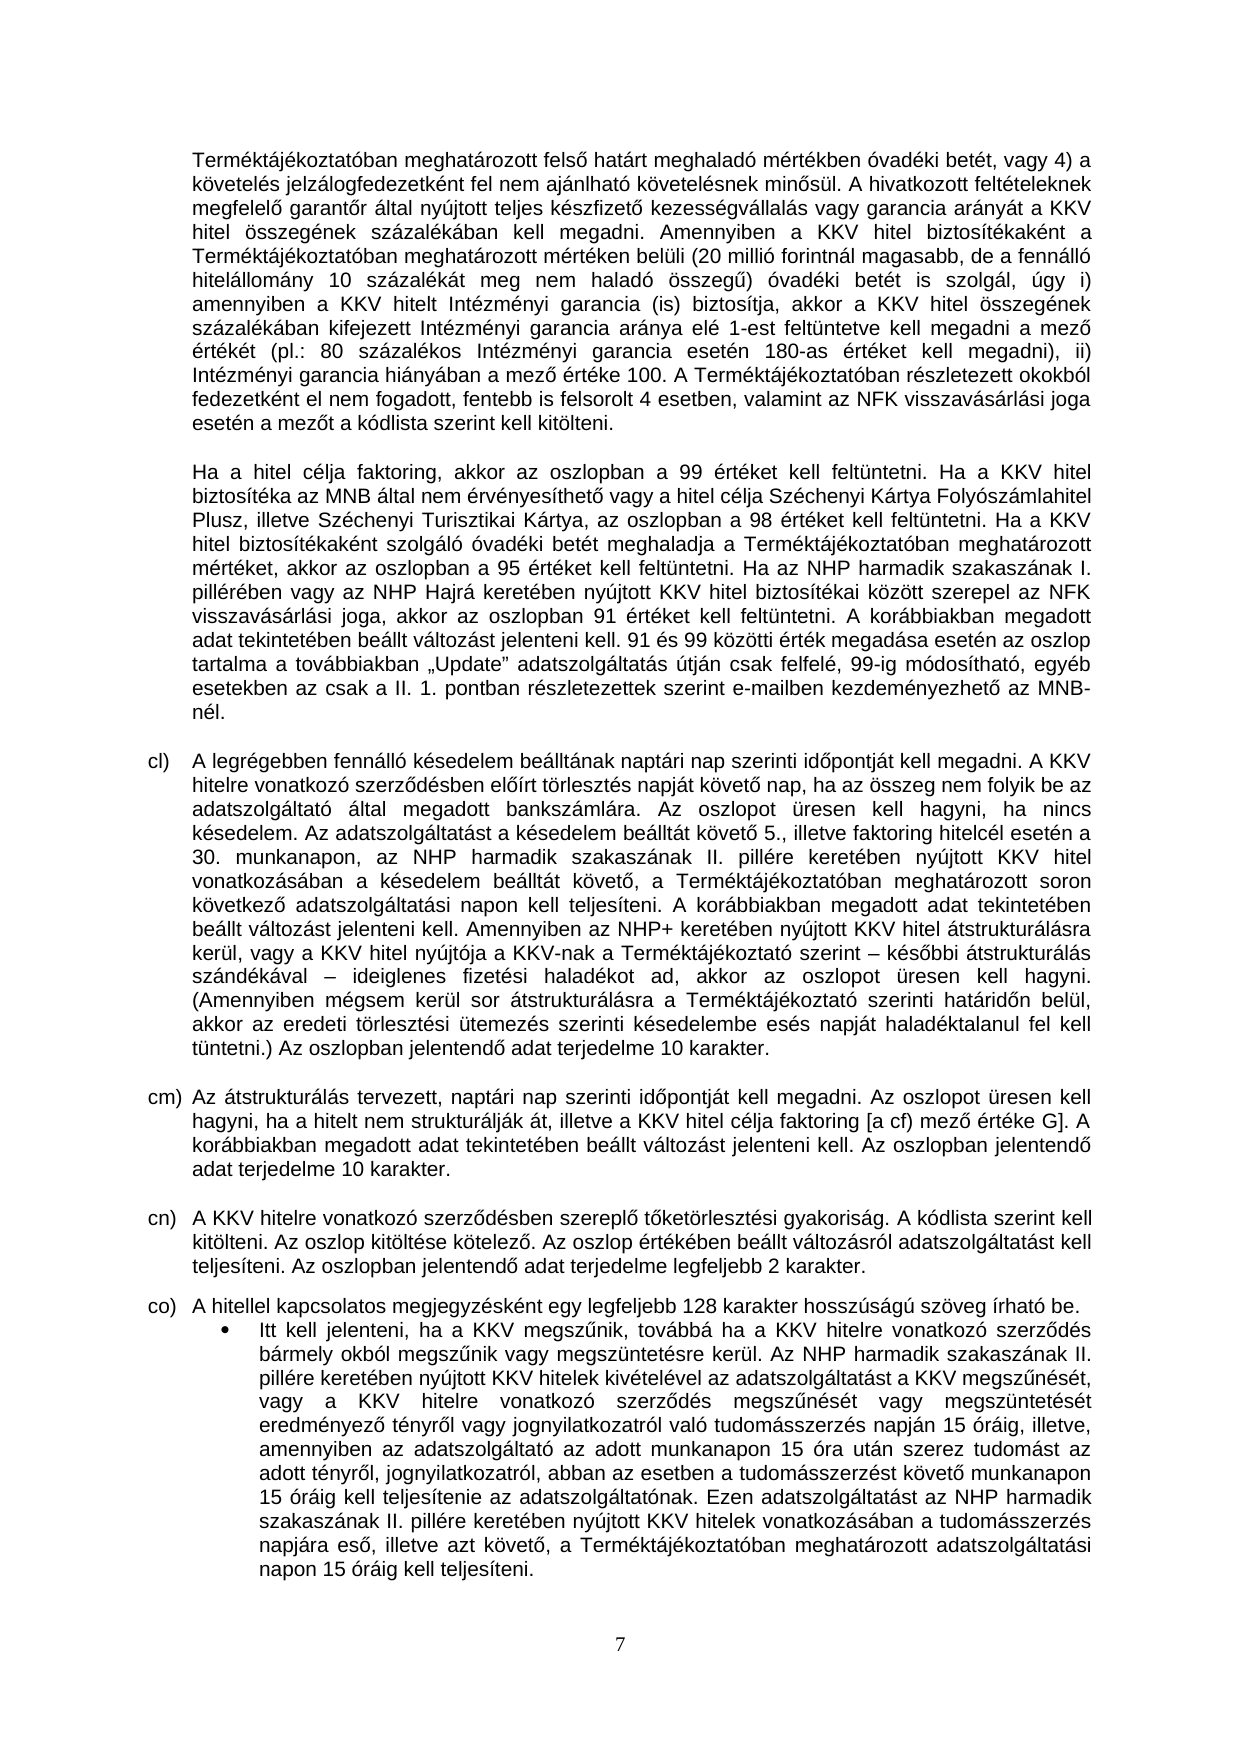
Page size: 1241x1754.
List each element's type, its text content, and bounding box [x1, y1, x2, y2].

text co) A hitellel kapcsolatos megjegyzésként egy legfeljebb 128 karakter hosszúságú szöveg írható be. [148, 1293, 1093, 1317]
text cl) A legrégebben fennálló késedelem beálltának naptári nap szerinti időpontját kell megadni. A KKV hitelre vonatkozó szerződésben előírt törlesztés napját követő nap, ha az összeg nem folyik be az adatszolgáltató által megadott bankszámlára. Az oszlopot üresen kell hagyni, ha nincs késedelem. Az adatszolgáltatást a késedelem beálltát követő 5., illetve faktoring hitelcél esetén a 30. munkanapon, az NHP harmadik szakaszának II. pillére keretében nyújtott KKV hitel vonatkozásában a késedelem beálltát követő, a Terméktájékoztatóban meghatározott soron következő adatszolgáltatási napon kell teljesíteni. A korábbiakban megadott adat tekintetében beállt változást jelenteni kell. Amennyiben az NHP+ keretében nyújtott KKV hitel átstrukturálásra kerül, vagy a KKV hitel nyújtója a KKV-nak a Terméktájékoztató szerint – későbbi átstrukturálás szándékával – ideiglenes fizetési haladékot ad, akkor az oszlopot üresen kell hagyni. (Amennyiben mégsem kerül sor átstrukturálásra a Terméktájékoztató szerinti határidőn belül, akkor az eredeti törlesztési ütemezés szerinti késedelembe esés napját haladéktalanul fel kell tüntetni.) Az oszlopban jelentendő adat terjedelme 10 karakter. [148, 749, 1093, 1060]
text cm) Az átstrukturálás tervezett, naptári nap szerinti időpontját kell megadni. Az oszlopot üresen kell hagyni, ha a hitelt nem strukturálják át, illetve a KKV hitel célja faktoring [a cf) mező értéke G]. A korábbiakban megadott adat tekintetében beállt változást jelenteni kell. Az oszlopban jelentendő adat terjedelme 10 karakter. [148, 1085, 1093, 1181]
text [148, 148, 1093, 435]
list Itt kell jelenteni, ha a KKV megszűnik, továbbá ha a KKV hitelre vonatkozó szerződés bármely okból megszűnik vagy megszüntetésre kerül. Az NHP harmadik szakaszának II. pillére keretében nyújtott KKV hitelek kivételével az adatszolgáltatást a KKV megszűnését, vagy a KKV hitelre vonatkozó szerződés megszűnését vagy megszüntetését eredményező tényről vagy jognyilatkozatról való tudomásszerzés napján 15 óráig, illetve, amennyiben az adatszolgáltató az adott munkanapon 15 óra után szerez tudomást az adott tényről, jognyilatkozatról, abban az esetben a tudomásszerzést követő munkanapon 15 óráig kell teljesítenie az adatszolgáltatónak. Ezen adatszolgáltatást az NHP harmadik szakaszának II. pillére keretében nyújtott KKV hitelek vonatkozásában a tudomásszerzés napjára eső, illetve azt követő, a Terméktájékoztatóban meghatározott adatszolgáltatási napon 15 óráig kell teljesíteni. [221, 1317, 1093, 1581]
list cn) A KKV hitelre vonatkozó szerződésben szereplő tőketörlesztési gyakoriság. A kódlista szerint kell kitölteni. Az oszlop kitöltése kötelező. Az oszlop értékében beállt változásról adatszolgáltatást kell teljesíteni. Az oszlopban jelentendő adat terjedelme legfeljebb 2 karakter. [148, 1206, 1093, 1278]
text Ha a hitel célja faktoring, akkor az oszlopban a 99 értéket kell feltüntetni. Ha a KKV hitel biztosítéka az MNB által nem érvényesíthető vagy a hitel célja Széchenyi Kártya Folyószámlahitel Plusz, illetve Széchenyi Turisztikai Kártya, az oszlopban a 98 értéket kell feltüntetni. Ha a KKV hitel biztosítékaként szolgáló óvadéki betét meghaladja a Terméktájékoztatóban meghatározott mértéket, akkor az oszlopban a 95 értéket kell feltüntetni. Ha az NHP harmadik szakaszának I. pillérében vagy az NHP Hajrá keretében nyújtott KKV hitel biztosítékai között szerepel az NFK visszavásárlási joga, akkor az oszlopban 91 értéket kell feltüntetni. A korábbiakban megadott adat tekintetében beállt változást jelenteni kell. 91 és 99 közötti érték megadása esetén az oszlop tartalma a továbbiakban „Update” adatszolgáltatás útján csak felfelé, 99-ig módosítható, egyéb esetekben az csak a II. 1. pontban részletezettek szerint e-mailben kezdeményezhető az MNB-nél. [192, 460, 1093, 724]
